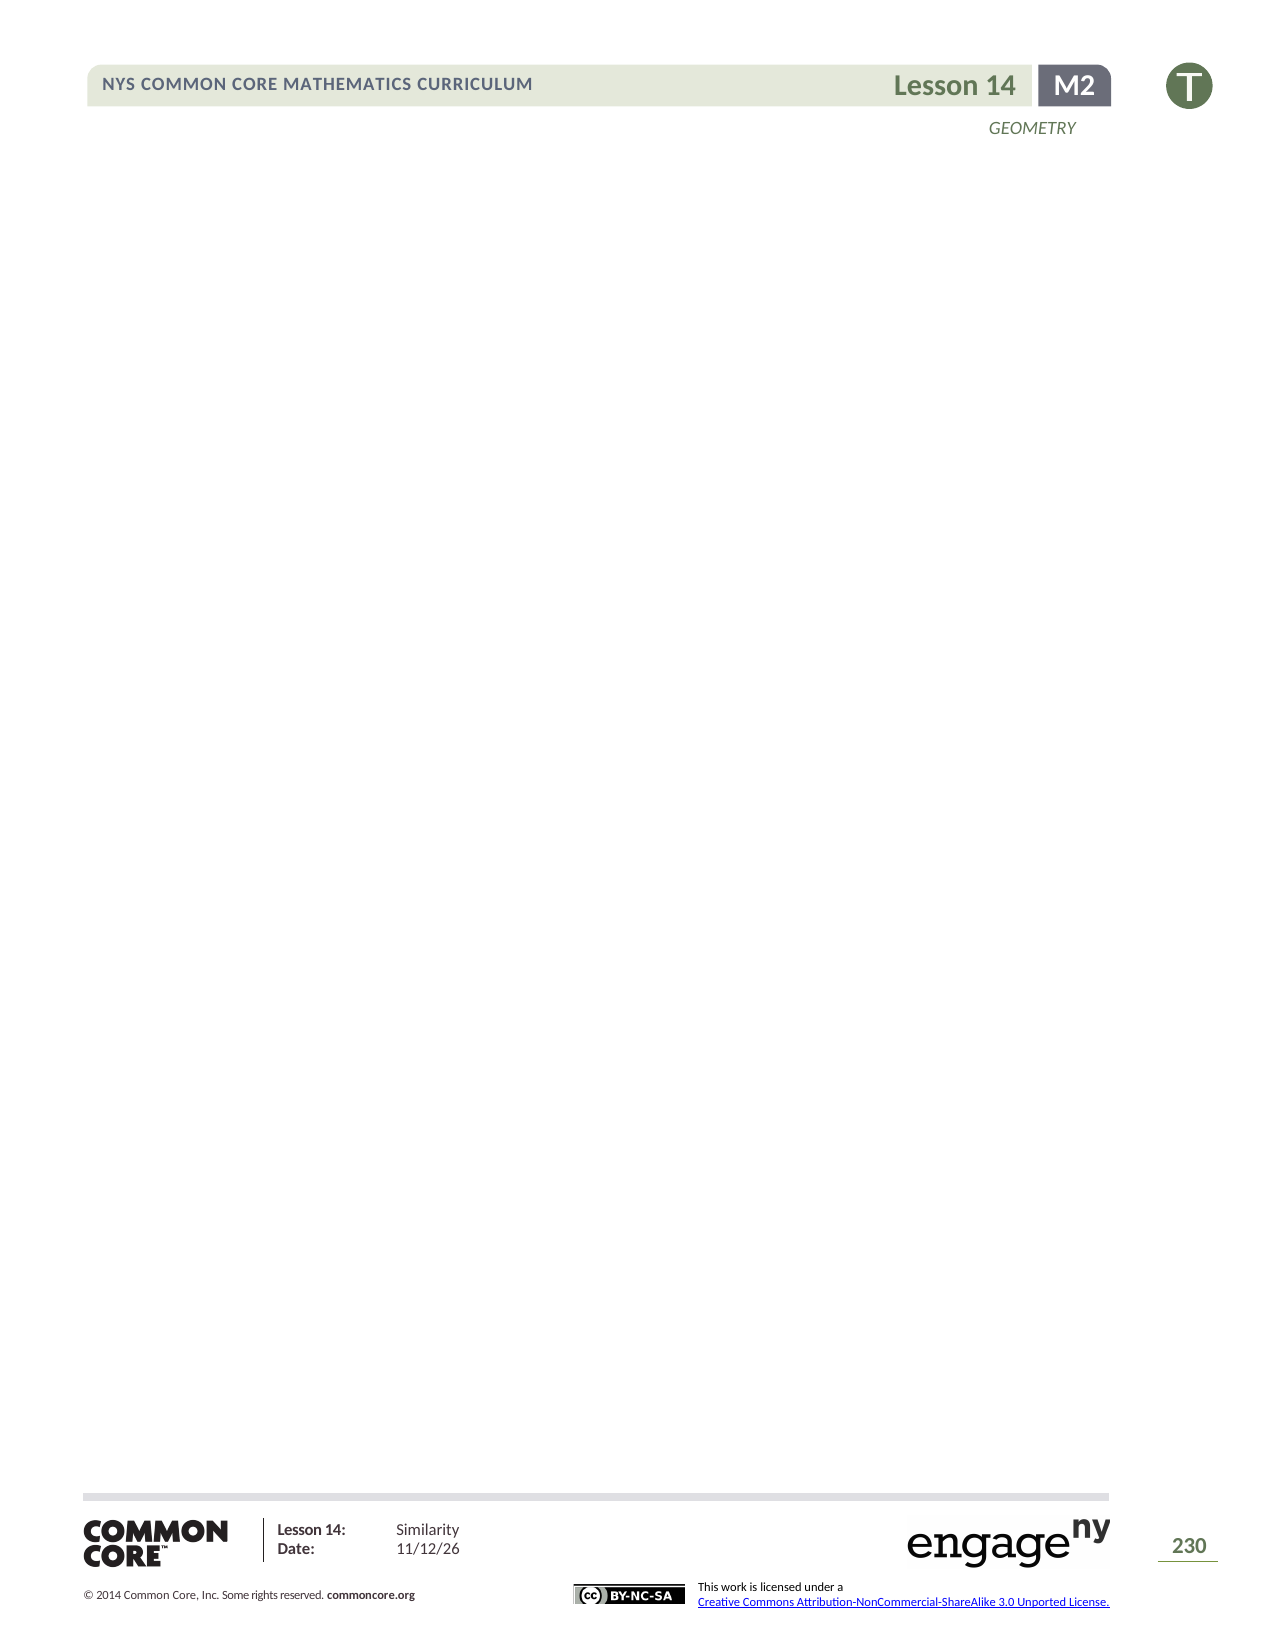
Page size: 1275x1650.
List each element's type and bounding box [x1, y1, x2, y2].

picture [572, 1584, 685, 1604]
picture [79, 1515, 232, 1572]
picture [906, 1515, 1110, 1569]
